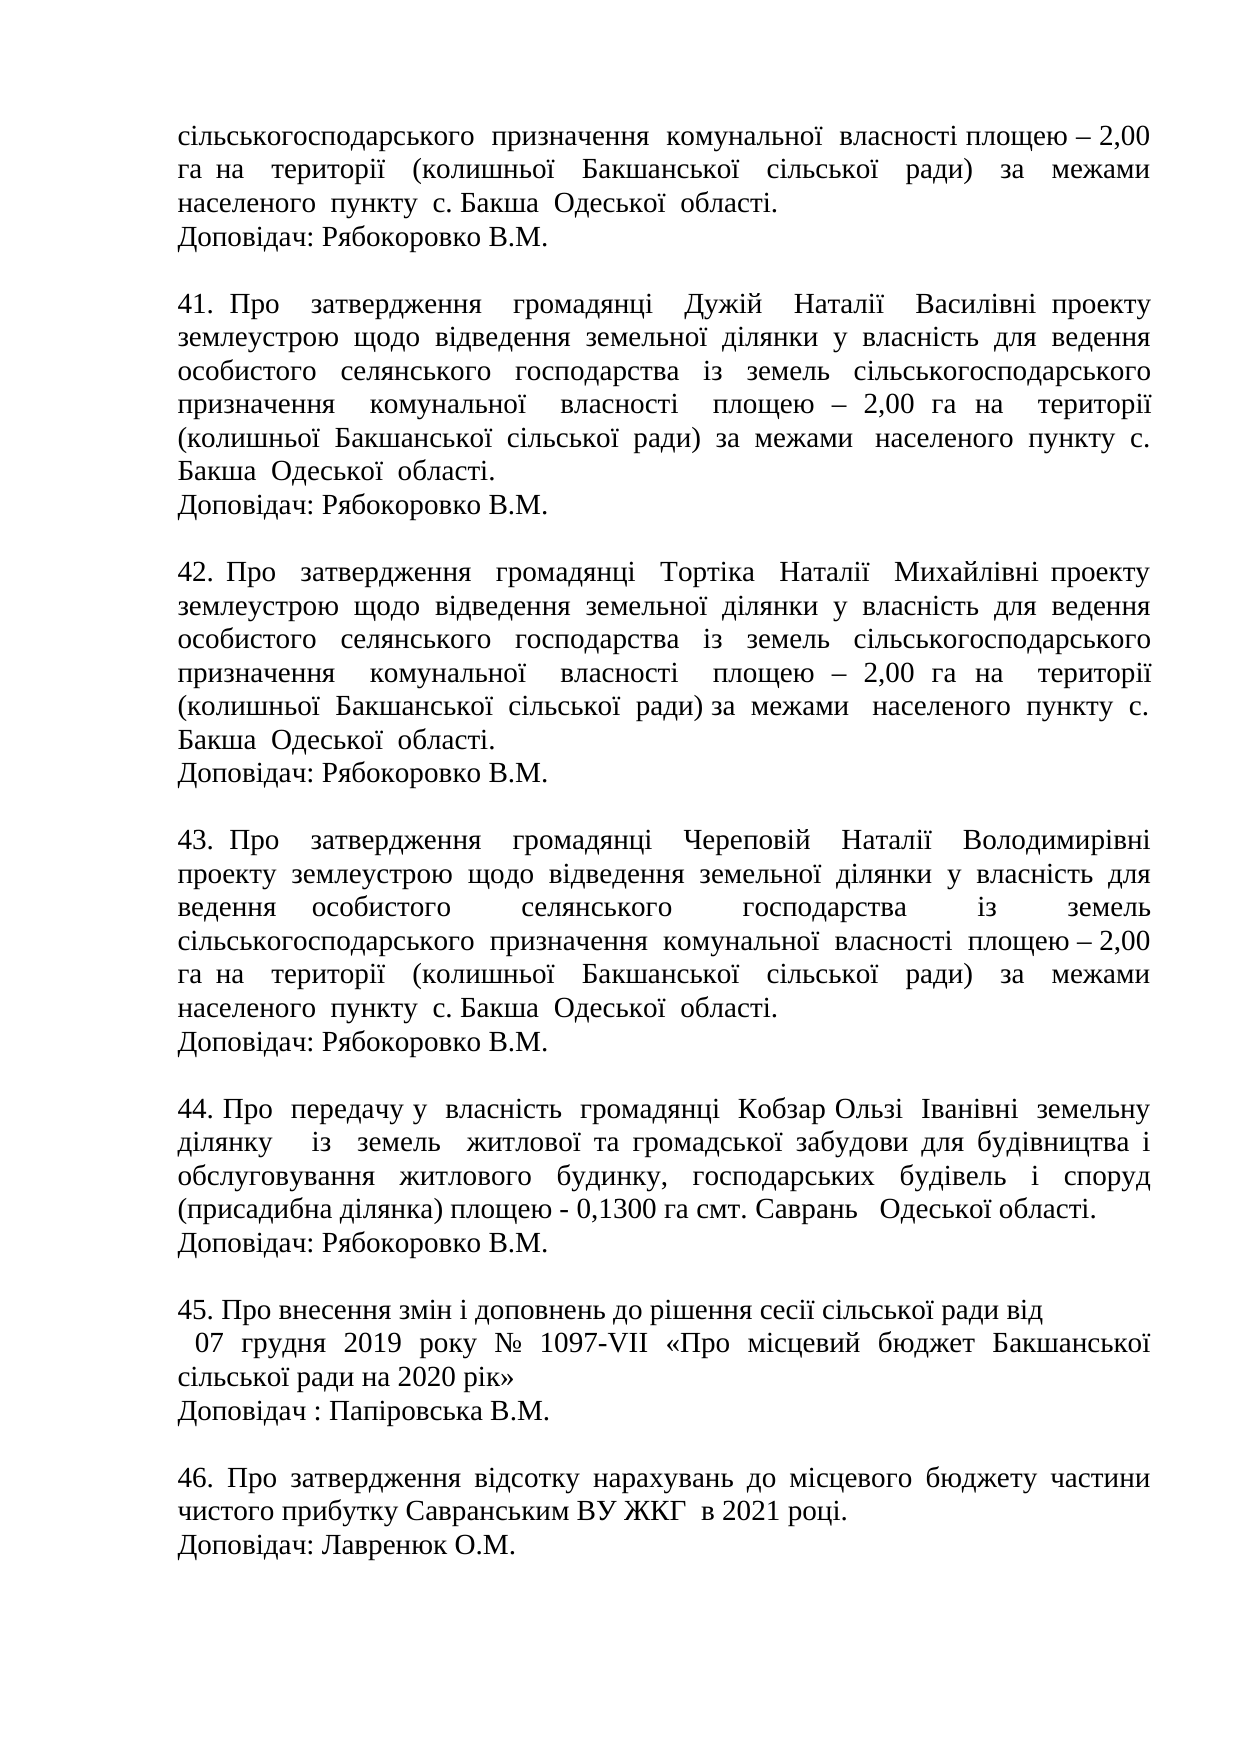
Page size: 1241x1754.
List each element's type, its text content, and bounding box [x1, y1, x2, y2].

text 46. Про затвердження відсотку нарахувань до місцевого бюджету частини чистого прибутку Савранським ВУ ЖКГ в 2021 році. [177, 1460, 1152, 1527]
text Доповідач: Рябокоровко В.М. [177, 1225, 1152, 1258]
text 42. Про затвердження громадянці Тортіка Наталії Михайлівні проекту землеустрою щодо відведення земельної ділянки у власність для ведення особистого селянського господарства із земель сільськогосподарського призначення комунальної власності площею – 2,00 га на території (колишньої Бакшанської сільської ради) за межами населеного пункту с. Бакша Одеської області. [177, 554, 1152, 755]
text Доповідач : Папіровська В.М. [177, 1393, 1152, 1426]
text Доповідач: Рябокоровко В.М. [177, 755, 1152, 789]
text Доповідач: Рябокоровко В.М. [177, 1024, 1152, 1057]
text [177, 118, 1152, 219]
text Доповідач: Рябокоровко В.М. [177, 487, 1152, 521]
text 43. Про затвердження громадянці Череповій Наталії Володимирівні проекту землеустрою щодо відведення земельної ділянки у власність для ведення особистого селянського господарства із земель сільськогосподарського призначення комунальної власності площею – 2,00 га на території (колишньої Бакшанської сільської ради) за межами населеного пункту с. Бакша Одеської області. [177, 822, 1152, 1024]
text 44. Про передачу у власність громадянці Кобзар Ользі Іванівні земельну ділянку із земель житлової та громадської забудови для будівництва і обслуговування житлового будинку, господарських будівель і споруд (присадибна ділянка) площею - 0,1300 га смт. Саврань Одеської області. [177, 1091, 1152, 1225]
text Доповідач: Рябокоровко В.М. [177, 219, 1152, 252]
text Доповідач: Лавренюк О.М. [177, 1527, 1152, 1560]
text 07 грудня 2019 року № 1097-VII «Про місцевий бюджет Бакшанської сільської ради на 2020 рік» [177, 1326, 1152, 1393]
text 45. Про внесення змін і доповнень до рішення сесії сільської ради від [177, 1292, 1152, 1326]
text 41. Про затвердження громадянці Дужій Наталії Василівні проекту землеустрою щодо відведення земельної ділянки у власність для ведення особистого селянського господарства із земель сільськогосподарського призначення комунальної власності площею – 2,00 га на території (колишньої Бакшанської сільської ради) за межами населеного пункту с. Бакша Одеської області. [177, 286, 1152, 487]
